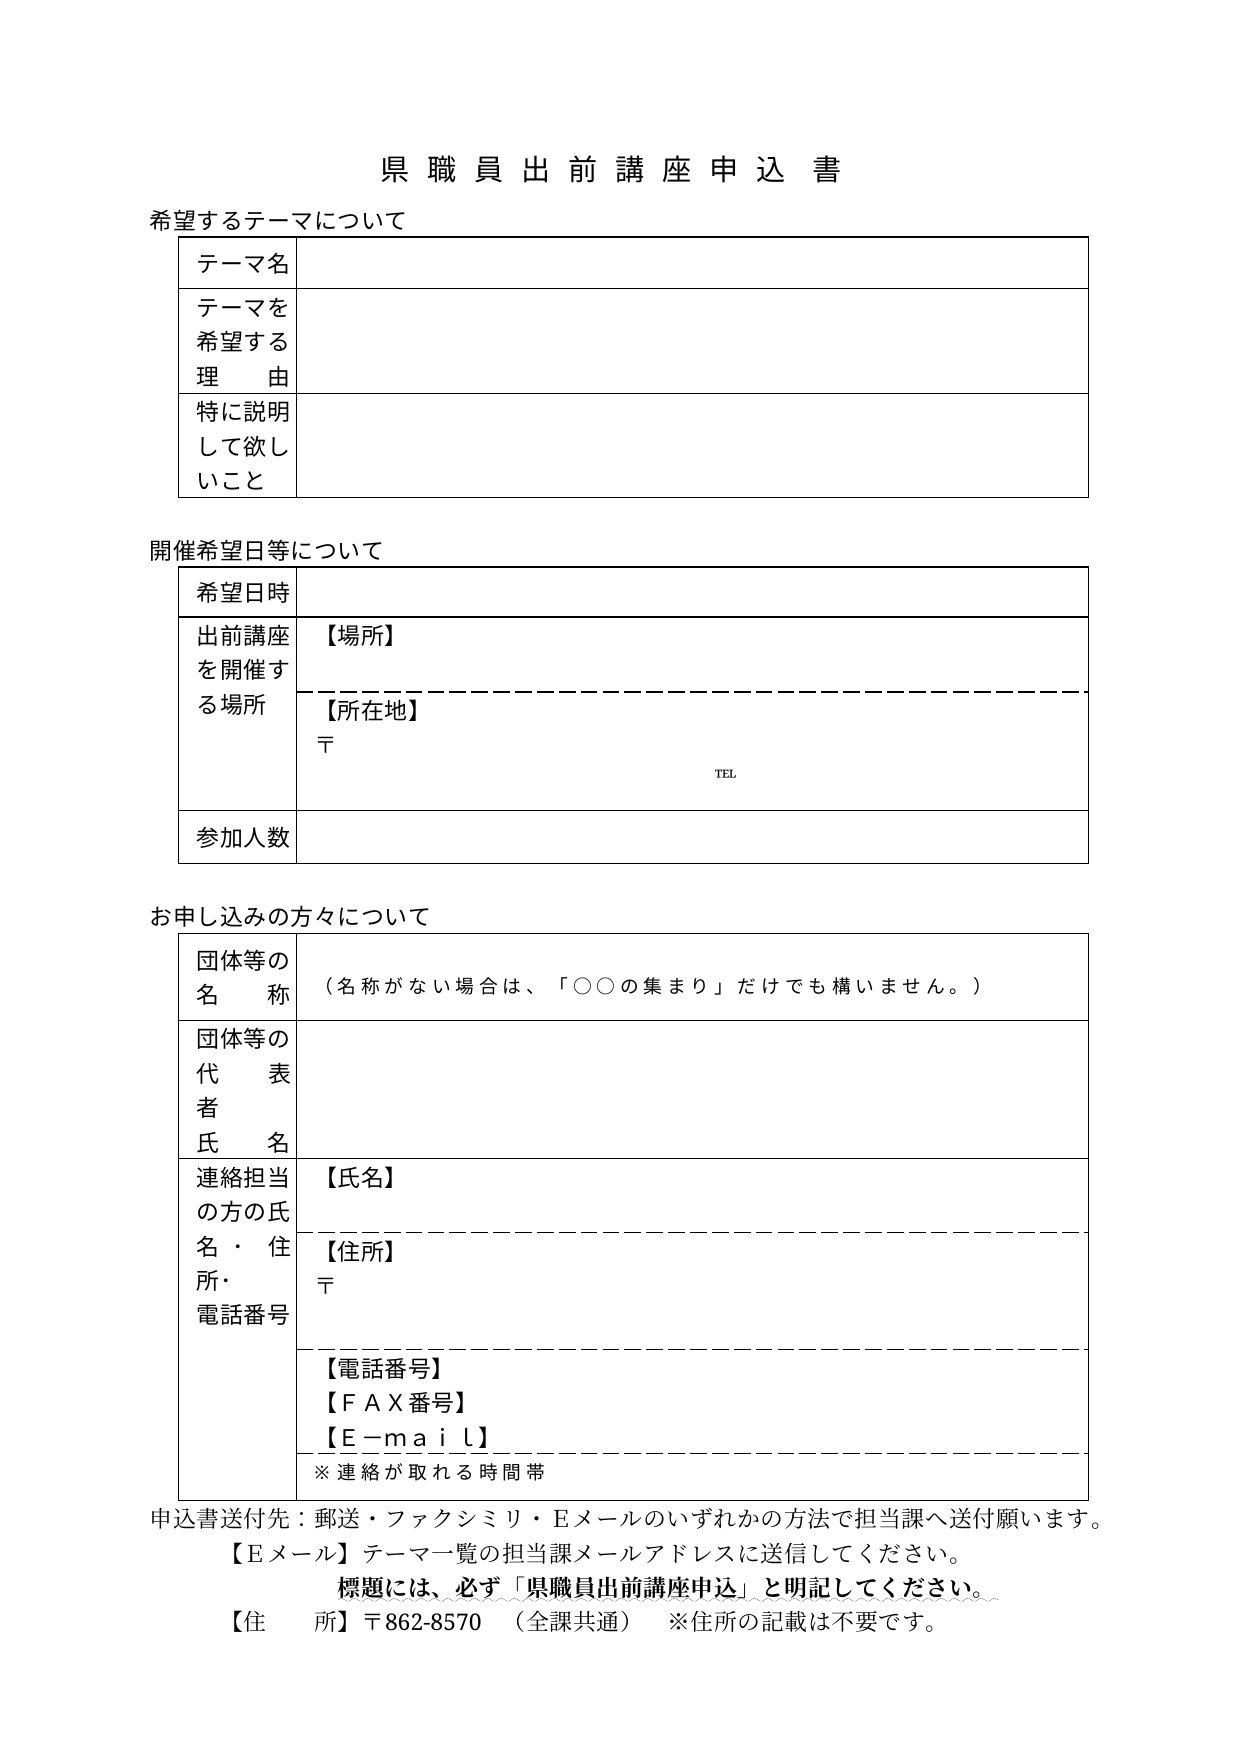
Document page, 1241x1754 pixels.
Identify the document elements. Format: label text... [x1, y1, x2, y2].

table_header [297, 568, 1088, 616]
table_cell 団体等の 代 表 者 氏 名 [179, 1021, 296, 1158]
table_header 団体等の 名 称 [179, 934, 296, 1020]
table_cell 【氏名】 [297, 1159, 1088, 1232]
table_cell 【所在地】 〒 ℡ [297, 691, 1088, 810]
table_cell 【電話番号】 【ＦＡＸ番号】 【Ｅ－ｍａｉｌ】 [297, 1349, 1088, 1453]
text 申込書送付先：郵送・ファクシミリ・Ｅメールのいずれかの方法で担当課へ送付願います。 [149, 1501, 1091, 1535]
text 希望するテーマについて [149, 202, 1091, 236]
text 県職員出前講座申込書 [149, 133, 1091, 202]
text 標題には、必ず「県職員出前講座申込」と明記してください。 [303, 1569, 1091, 1604]
table_header [297, 238, 1088, 288]
table_header テーマ名 [179, 238, 296, 288]
text 開催希望日等について [149, 532, 1091, 566]
table_cell [297, 394, 1088, 497]
table_cell 【場所】 [297, 618, 1088, 691]
table_cell [297, 811, 1088, 863]
table_cell 連絡担当 の方の氏 名･住所･ 電話番号 [179, 1159, 296, 1499]
text 【住 所】〒862-8570（全課共通） ※住所の記載は不要です。 [196, 1604, 1091, 1638]
table_cell 出前講座 を開催す る場所 [179, 618, 296, 810]
text お申し込みの方々について [149, 898, 1091, 932]
table_header 希望日時 [179, 568, 296, 616]
text 【Ｅメール】テーマ一覧の担当課メールアドレスに送信してください。 [196, 1535, 1091, 1569]
table_cell 特に説明 して欲し いこと [179, 394, 296, 497]
table_cell [297, 289, 1088, 392]
table_cell 参加人数 [179, 811, 296, 863]
table_cell ※連絡が取れる時間帯 [297, 1453, 1088, 1499]
table_cell [297, 1021, 1088, 1158]
table_cell 【住所】 〒 [297, 1232, 1088, 1349]
table_header （名称がない場合は、「○○の集まり」だけでも構いません。） [297, 934, 1088, 1020]
table_cell テーマを 希望する 理 由 [179, 289, 296, 392]
